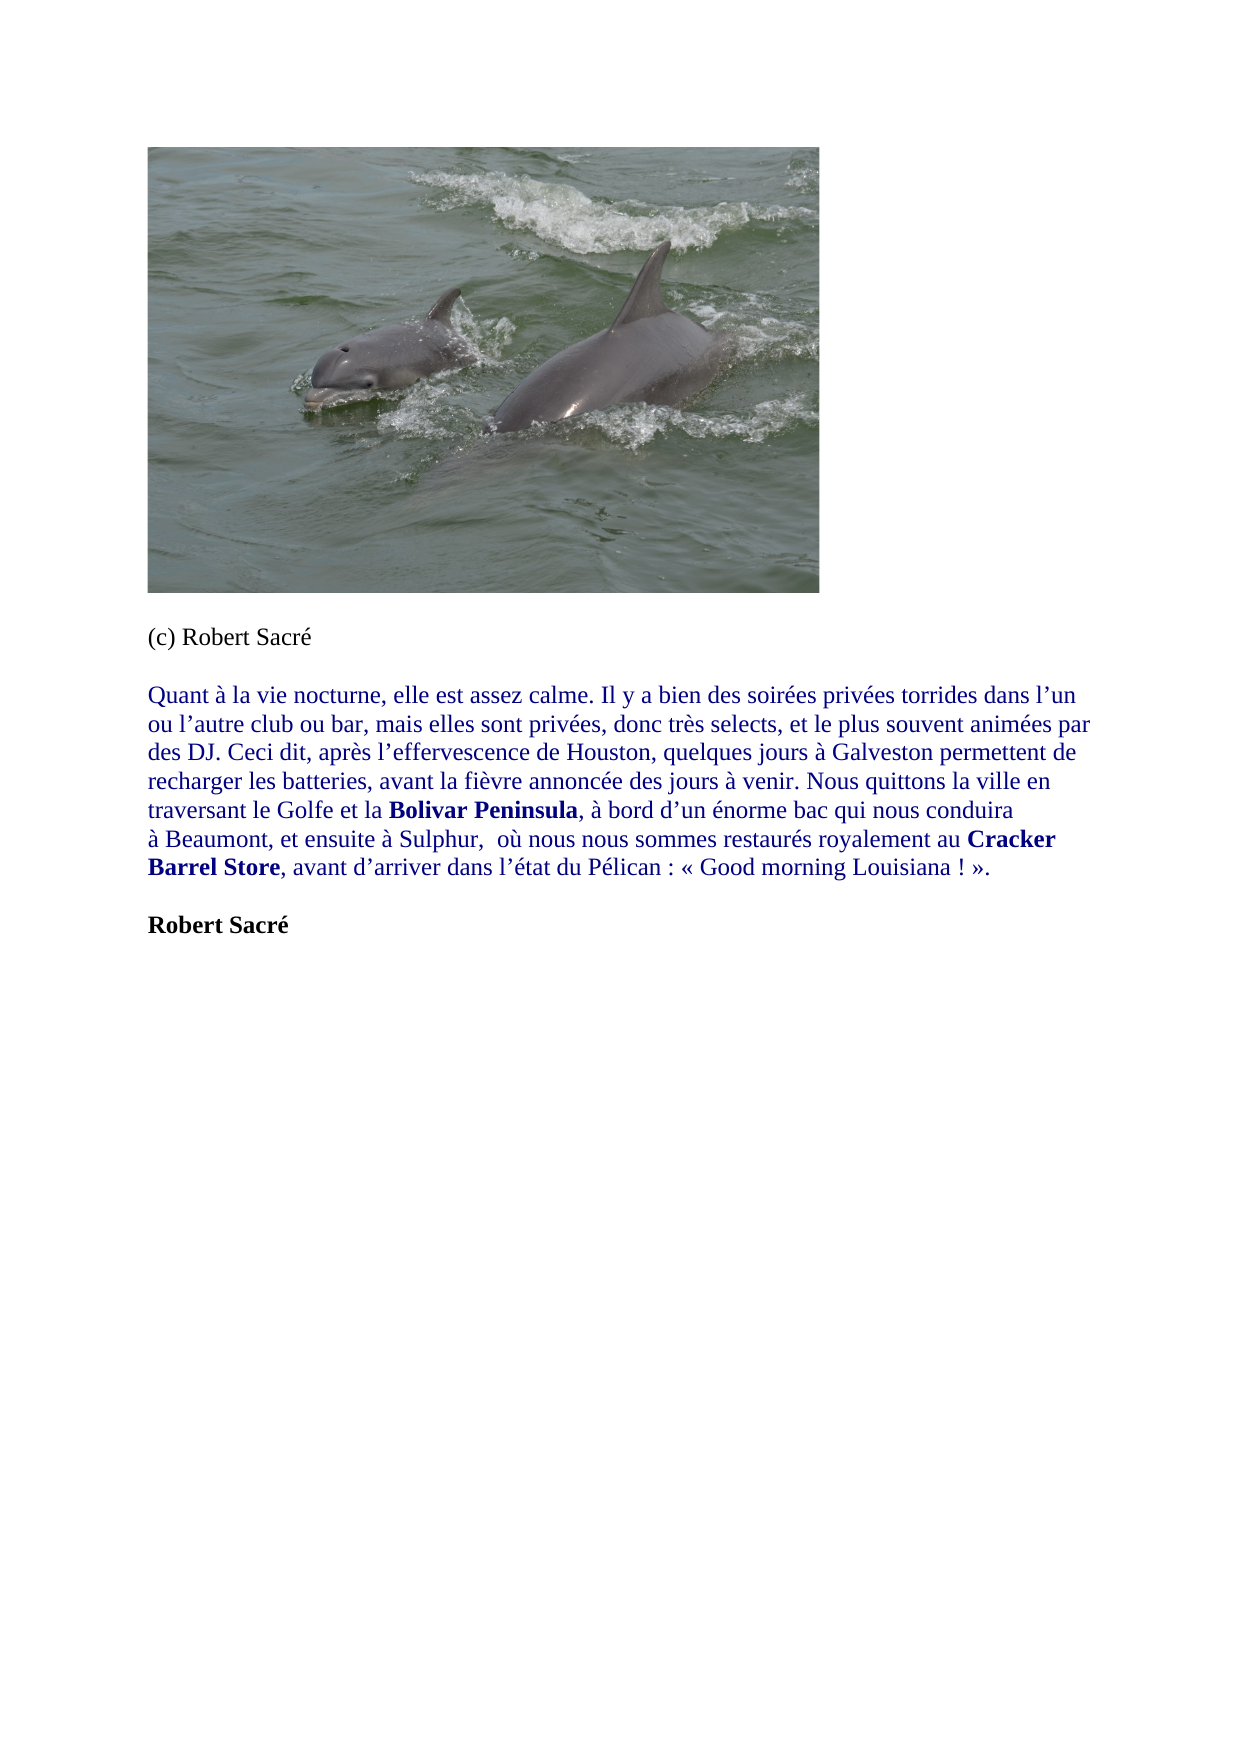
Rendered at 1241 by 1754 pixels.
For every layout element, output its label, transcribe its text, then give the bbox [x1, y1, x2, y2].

text Quant à la vie nocturne, elle est assez calme. Il y a bien des soirées privées torrides dans l’un ou l’autre club ou bar, mais elles sont privées, donc très selects, et le plus souvent animées par des DJ. Ceci dit, après l’effervescence de Houston, quelques jours à Galveston permettent de recharger les batteries, avant la fièvre annoncée des jours à venir. Nous quittons la ville en traversant le Golfe et la Bolivar Peninsula, à bord d’un énorme bac qui nous conduira à Beaumont, et ensuite à Sulphur, où nous nous sommes restaurés royalement au Cracker Barrel Store, avant d’arriver dans l’état du Pélican : « Good morning Louisiana ! ». [148, 680, 1093, 881]
text (c) Robert Sacré [148, 622, 1093, 651]
text Robert Sacré [148, 910, 1093, 939]
picture [147, 147, 820, 593]
